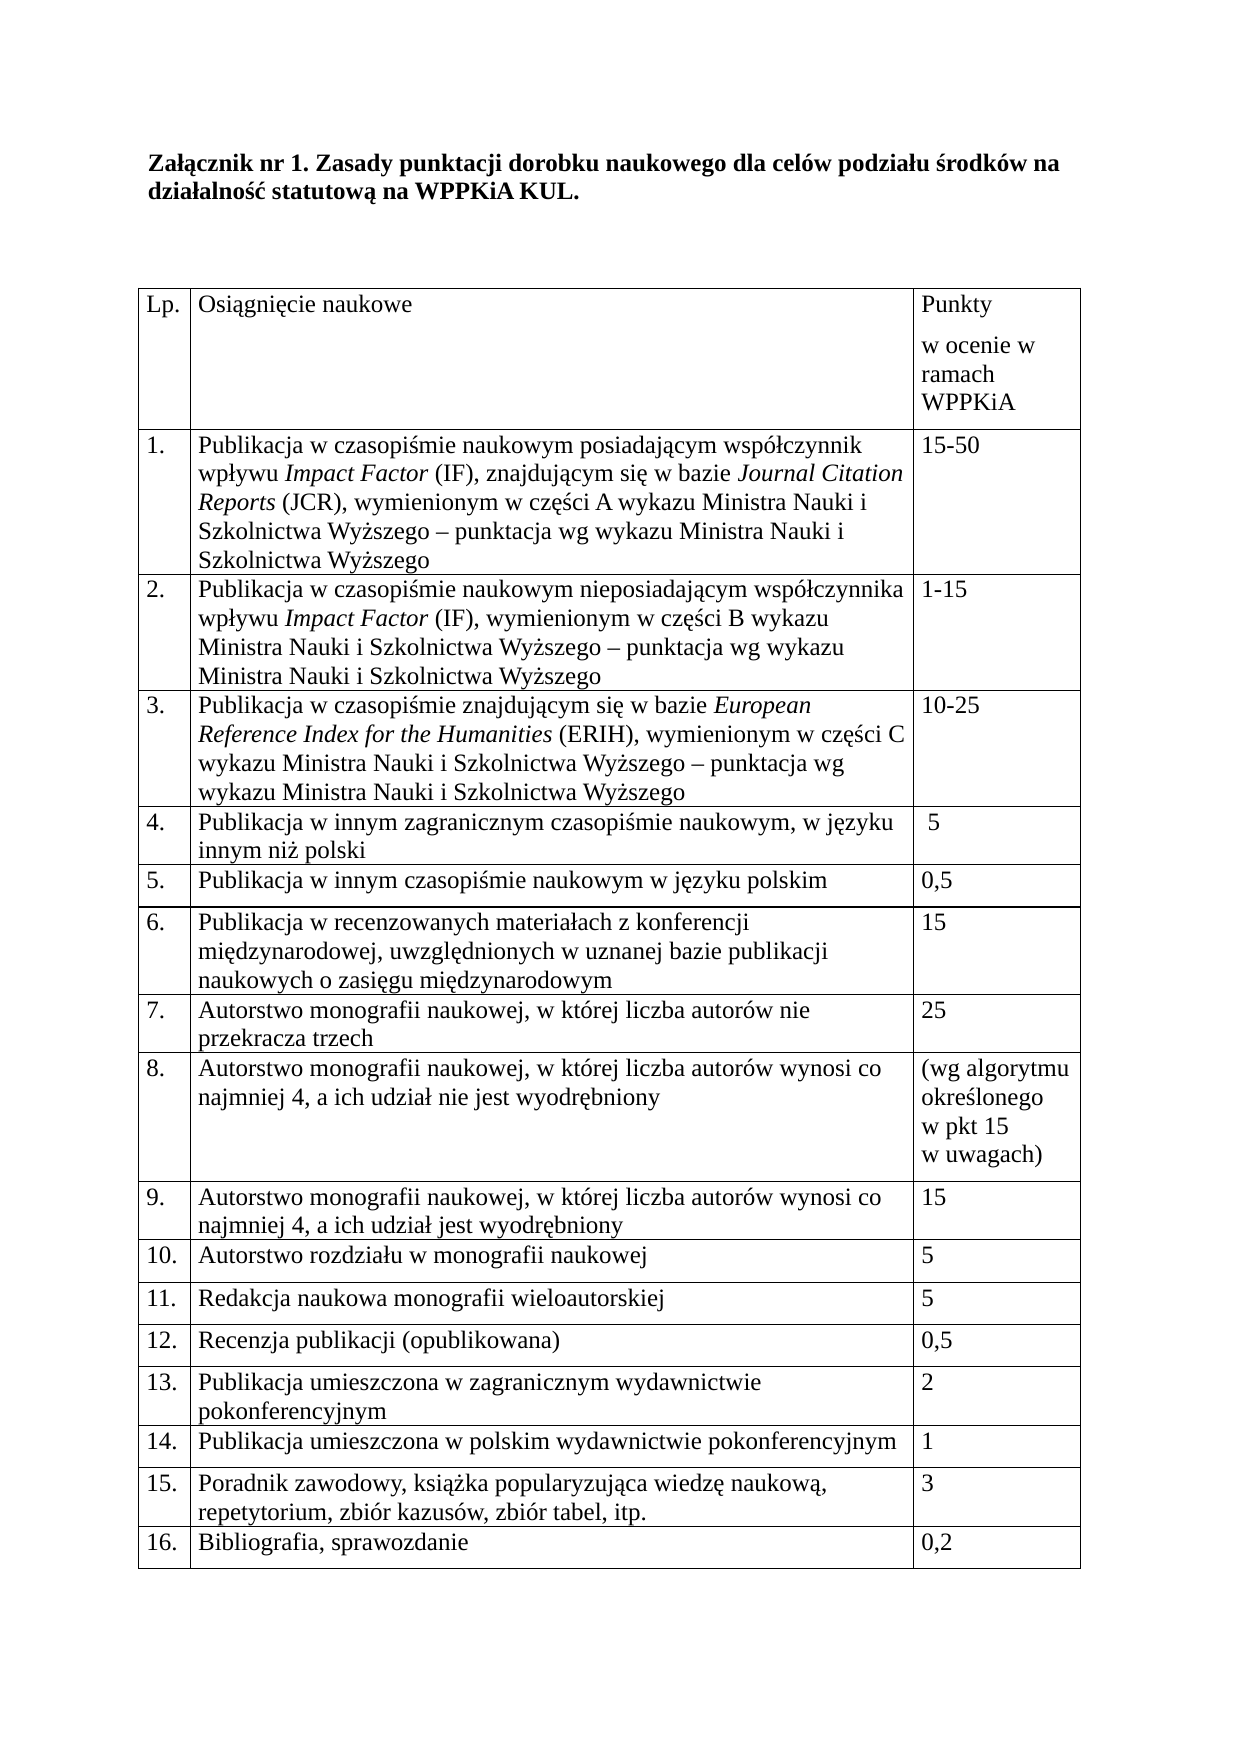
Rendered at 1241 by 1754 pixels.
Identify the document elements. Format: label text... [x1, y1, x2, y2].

table_cell Publikacja w recenzowanych materiałach z konferencji międzynarodowej, uwzględnionych w uznanej bazie publikacji naukowych o zasięgu międzynarodowym [191, 908, 913, 994]
table_cell 3. [139, 691, 190, 806]
table_cell 1 [914, 1426, 1080, 1467]
table_cell 0,5 [914, 1325, 1080, 1366]
table_cell Publikacja w czasopiśmie naukowym posiadającym współczynnik wpływu Impact Factor (IF), znajdującym się w bazie Journal Citation Reports (JCR), wymienionym w części A wykazu Ministra Nauki i Szkolnictwa Wyższego – punktacja wg wykazu Ministra Nauki i Szkolnictwa Wyższego [191, 430, 913, 573]
table_cell 13. [139, 1367, 190, 1425]
table_cell Poradnik zawodowy, książka popularyzująca wiedzę naukową, repetytorium, zbiór kazusów, zbiór tabel, itp. [191, 1468, 913, 1526]
table_cell Publikacja umieszczona w zagranicznym wydawnictwie pokonferencyjnym [191, 1367, 913, 1425]
table_cell 5 [914, 1283, 1080, 1324]
table_cell 25 [914, 995, 1080, 1052]
table_cell Autorstwo monografii naukowej, w której liczba autorów wynosi co najmniej 4, a ich udział nie jest wyodrębniony [191, 1053, 913, 1181]
table_cell 10-25 [914, 691, 1080, 806]
table_cell 15 [914, 1182, 1080, 1239]
table_cell 5. [139, 865, 190, 906]
table_cell 0,5 [914, 865, 1080, 906]
table_cell 4. [139, 807, 190, 864]
table_cell Publikacja w innym zagranicznym czasopiśmie naukowym, w języku innym niż polski [191, 807, 913, 864]
table_cell Bibliografia, sprawozdanie [191, 1527, 913, 1568]
table_cell Recenzja publikacji (opublikowana) [191, 1325, 913, 1366]
table_header Osiągnięcie naukowe [191, 289, 913, 429]
table_cell Autorstwo monografii naukowej, w której liczba autorów nie przekracza trzech [191, 995, 913, 1052]
table_cell 2 [914, 1367, 1080, 1425]
table_cell 15-50 [914, 430, 1080, 573]
table_header Punkty w ocenie w ramach WPPKiA [914, 289, 1080, 429]
table_cell 1-15 [914, 575, 1080, 689]
table_cell Publikacja umieszczona w polskim wydawnictwie pokonferencyjnym [191, 1426, 913, 1467]
table_cell (wg algorytmu określonego w pkt 15 w uwagach) [914, 1053, 1080, 1181]
table_cell Autorstwo rozdziału w monografii naukowej [191, 1240, 913, 1282]
table_cell 15. [139, 1468, 190, 1526]
table_cell 16. [139, 1527, 190, 1568]
table_cell 8. [139, 1053, 190, 1181]
table_cell Publikacja w czasopiśmie znajdującym się w bazie European Reference Index for the Humanities (ERIH), wymienionym w części C wykazu Ministra Nauki i Szkolnictwa Wyższego – punktacja wg wykazu Ministra Nauki i Szkolnictwa Wyższego [191, 691, 913, 806]
table_cell Publikacja w innym czasopiśmie naukowym w języku polskim [191, 865, 913, 906]
table_cell 14. [139, 1426, 190, 1467]
table_cell 2. [139, 575, 190, 689]
table_cell 9. [139, 1182, 190, 1239]
table_cell 10. [139, 1240, 190, 1282]
table_cell 12. [139, 1325, 190, 1366]
table_cell 7. [139, 995, 190, 1052]
table_cell 11. [139, 1283, 190, 1324]
table_header Lp. [139, 289, 190, 429]
table_cell 1. [139, 430, 190, 573]
table_cell 5 [914, 807, 1080, 864]
table_cell 6. [139, 908, 190, 994]
text Załącznik nr 1. Zasady punktacji dorobku naukowego dla celów podziału środków na działalność statutową na WPPKiA KUL. [148, 148, 1093, 205]
table_cell 0,2 [914, 1527, 1080, 1568]
table_cell Publikacja w czasopiśmie naukowym nieposiadającym współczynnika wpływu Impact Factor (IF), wymienionym w części B wykazu Ministra Nauki i Szkolnictwa Wyższego – punktacja wg wykazu Ministra Nauki i Szkolnictwa Wyższego [191, 575, 913, 689]
table_cell Autorstwo monografii naukowej, w której liczba autorów wynosi co najmniej 4, a ich udział jest wyodrębniony [191, 1182, 913, 1239]
table_cell 5 [914, 1240, 1080, 1282]
table_cell 3 [914, 1468, 1080, 1526]
table_cell 15 [914, 908, 1080, 994]
table_cell Redakcja naukowa monografii wieloautorskiej [191, 1283, 913, 1324]
